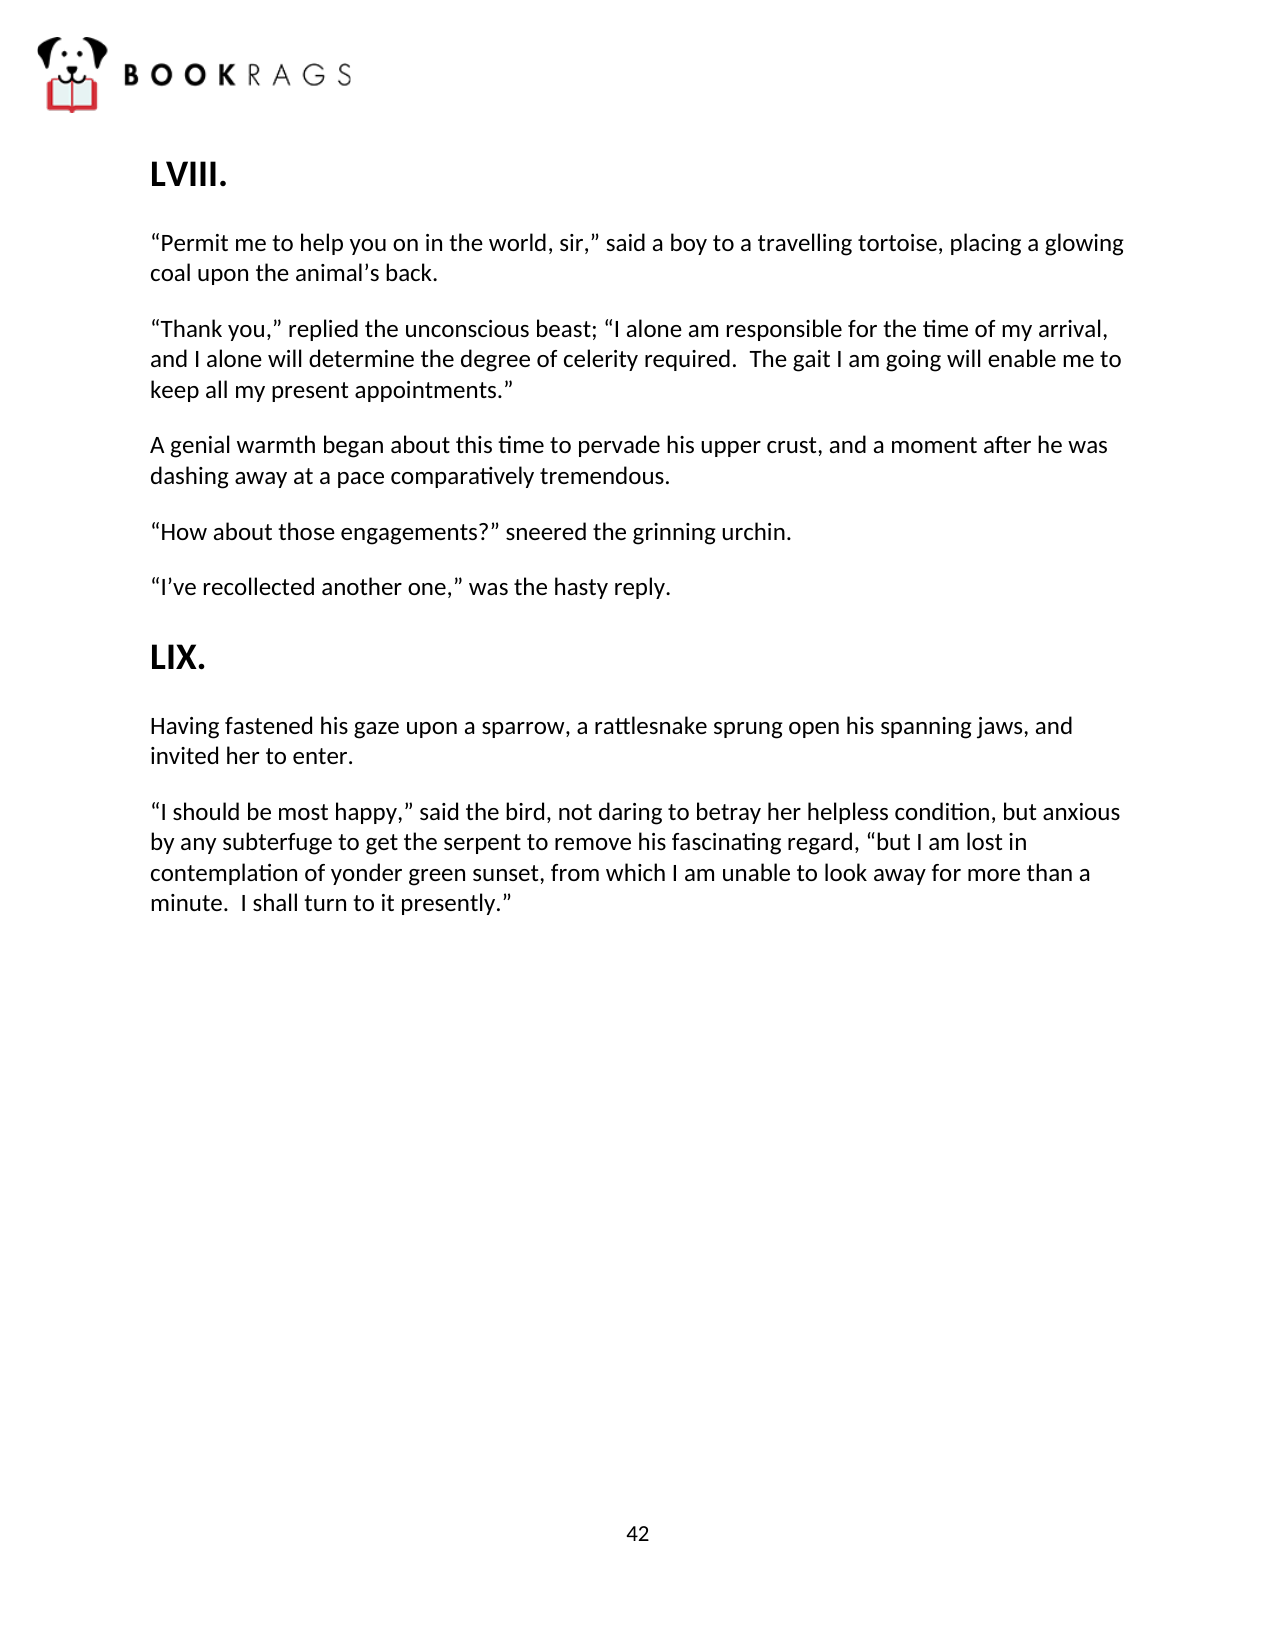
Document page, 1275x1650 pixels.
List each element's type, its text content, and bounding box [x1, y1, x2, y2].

text A genial warmth began about this time to pervade his upper crust, and a moment after he was dashing away at a pace comparatively tremendous. [150, 429, 1125, 491]
text “I should be most happy,” said the bird, not daring to betray her helpless condition, but anxious by any subterfuge to get the serpent to remove his fascinating regard, “but I am lost in contemplation of yonder green sunset, from which I am unable to look away for more than a minute. I shall turn to it presently.” [150, 796, 1125, 918]
text LVIII. [150, 150, 1125, 196]
text LIX. [150, 633, 1125, 679]
text Having fastened his gaze upon a sparrow, a rattlesnake sprung open his spanning jaws, and invited her to enter. [150, 710, 1125, 771]
text “How about those engagements?” sneered the grinning urchin. [150, 516, 1125, 546]
text “Thank you,” replied the unconscious beast; “I alone am responsible for the time of my arrival, and I alone will determine the degree of celerity required. The gait I am going will enable me to keep all my present appointments.” [150, 313, 1125, 404]
text “Permit me to help you on in the world, sir,” said a boy to a travelling tortoise, placing a glowing coal upon the animal’s back. [150, 227, 1125, 288]
picture [37, 37, 351, 113]
text “I’ve recollected another one,” was the hasty reply. [150, 571, 1125, 602]
